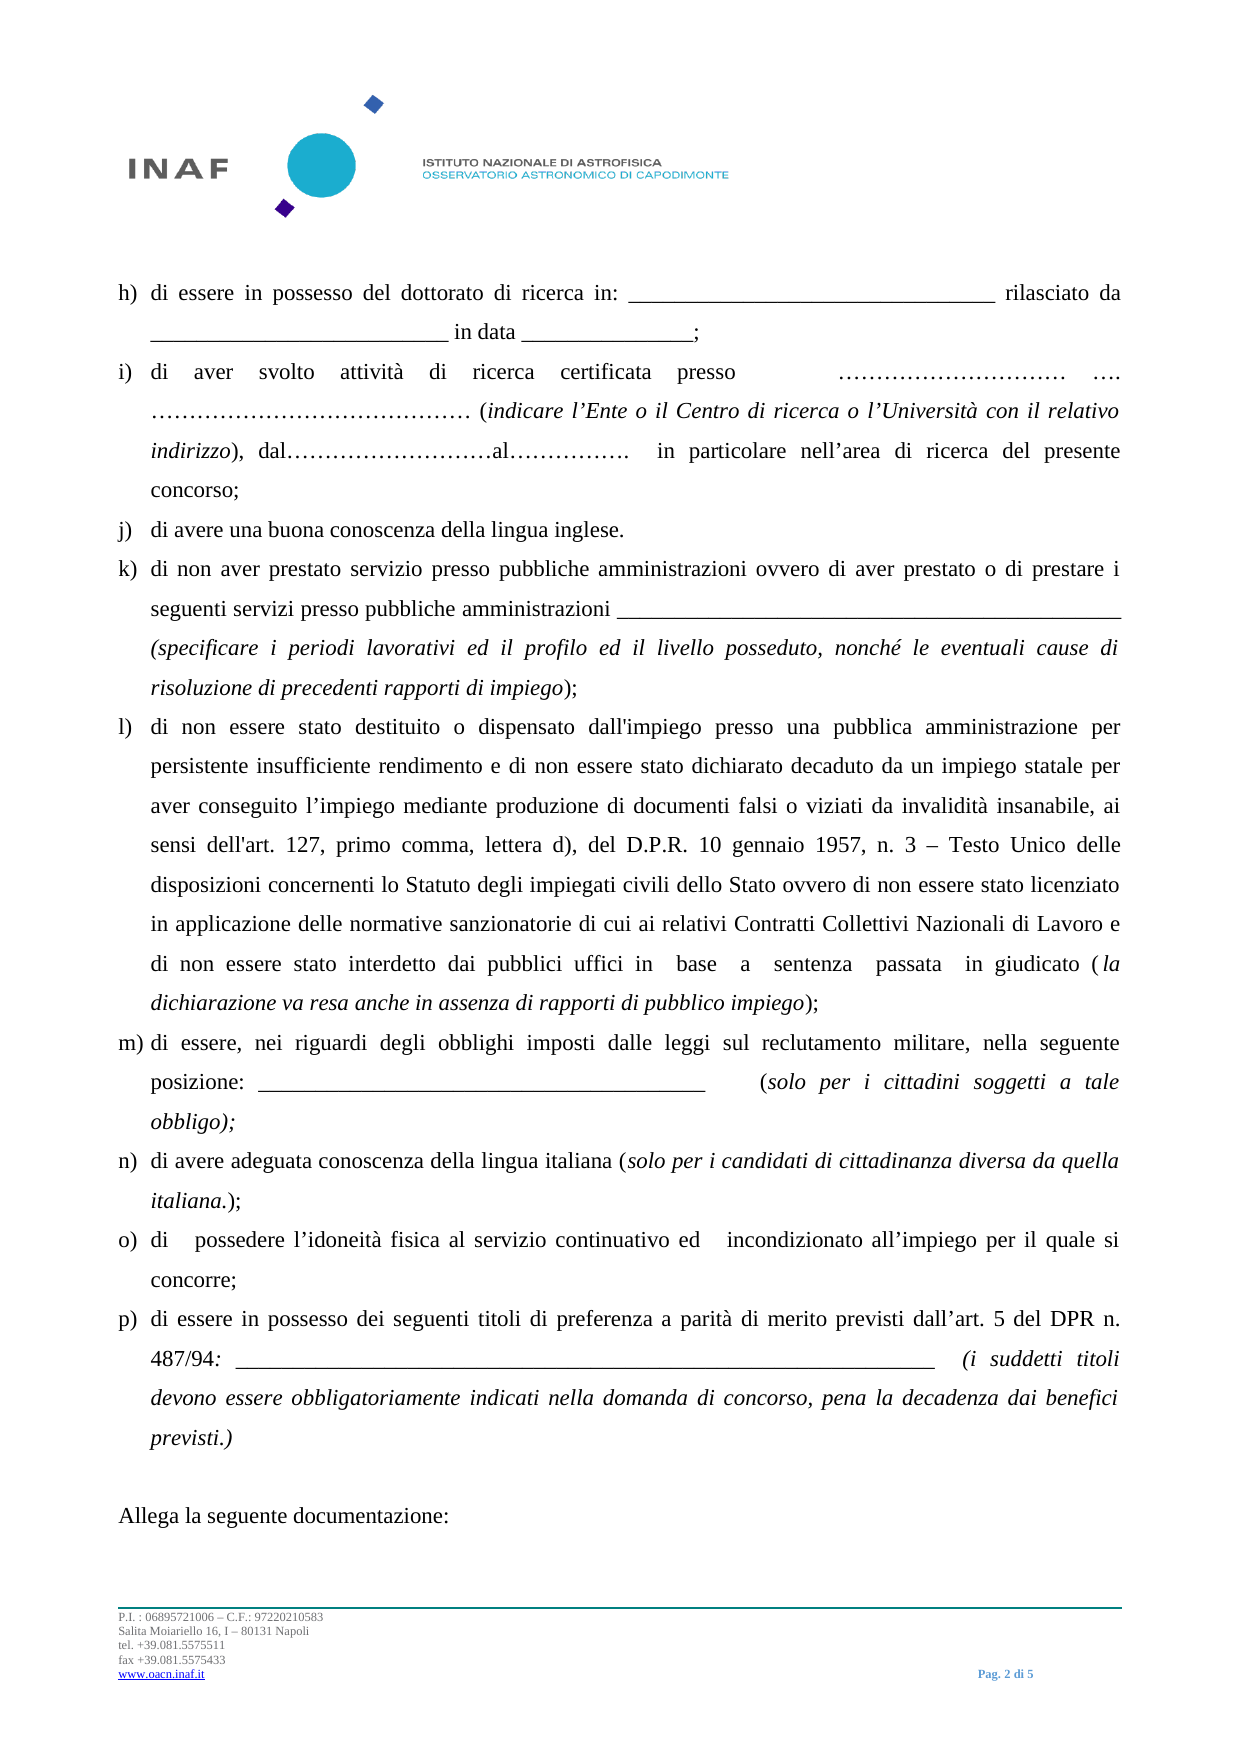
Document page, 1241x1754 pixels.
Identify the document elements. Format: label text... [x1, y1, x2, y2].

list di essere in possesso dei seguenti titoli di preferenza a parità di merito previsti dall’art. 5 del DPR n. 487/94: _____________________________________________________________ (i suddetti titoli devono essere obbligatoriamente indicati nella domanda di concorso, pena la decadenza dai benefici previsti.) [118, 1305, 1122, 1450]
list di non essere stato destituito o dispensato dall'impiego presso una pubblica amministrazione per persistente insufficiente rendimento e di non essere stato dichiarato decaduto da un impiego statale per aver conseguito l’impiego mediante produzione di documenti falsi o viziati da invalidità insanabile, ai sensi dell'art. 127, primo comma, lettera d), del D.P.R. 10 gennaio 1957, n. 3 – Testo Unico delle disposizioni concernenti lo Statuto degli impiegati civili dello Stato ovvero di non essere stato licenziato in applicazione delle normative sanzionatorie di cui ai relativi Contratti Collettivi Nazionali di Lavoro e di non essere stato interdetto dai pubblici uffici in base a sentenza passata in giudicato (la dichiarazione va resa anche in assenza di rapporti di pubblico impiego); [118, 713, 1122, 1016]
list di avere adeguata conoscenza della lingua italiana (solo per i candidati di cittadinanza diversa da quella italiana.); [118, 1147, 1122, 1213]
list di avere una buona conoscenza della lingua inglese. [118, 516, 1122, 542]
text Allega la seguente documentazione: [118, 1503, 1122, 1529]
list di essere in possesso del dottorato di ricerca in: ________________________________ rilasciato da __________________________ in data _______________; [118, 279, 1122, 344]
list di possedere l’idoneità fisica al servizio continuativo ed incondizionato all’impiego per il quale si concorre; [118, 1226, 1122, 1292]
list di non aver prestato servizio presso pubbliche amministrazioni ovvero di aver prestato o di prestare i seguenti servizi presso pubbliche amministrazioni ____________________________________________ (specificare i periodi lavorativi ed il profilo ed il livello posseduto, nonché le eventuali cause di risoluzione di precedenti rapporti di impiego); [118, 555, 1122, 700]
list di aver svolto attività di ricerca certificata presso ………………………… ….…………………………………… (indicare l’Ente o il Centro di ricerca o l’Università con il relativo indirizzo), dal………………………al……………. in particolare nell’area di ricerca del presente concorso; [118, 358, 1122, 502]
picture [118, 28, 754, 279]
list di essere, nei riguardi degli obblighi imposti dalle leggi sul reclutamento militare, nella seguente posizione: _______________________________________ (solo per i cittadini soggetti a tale obbligo); [118, 1029, 1122, 1134]
